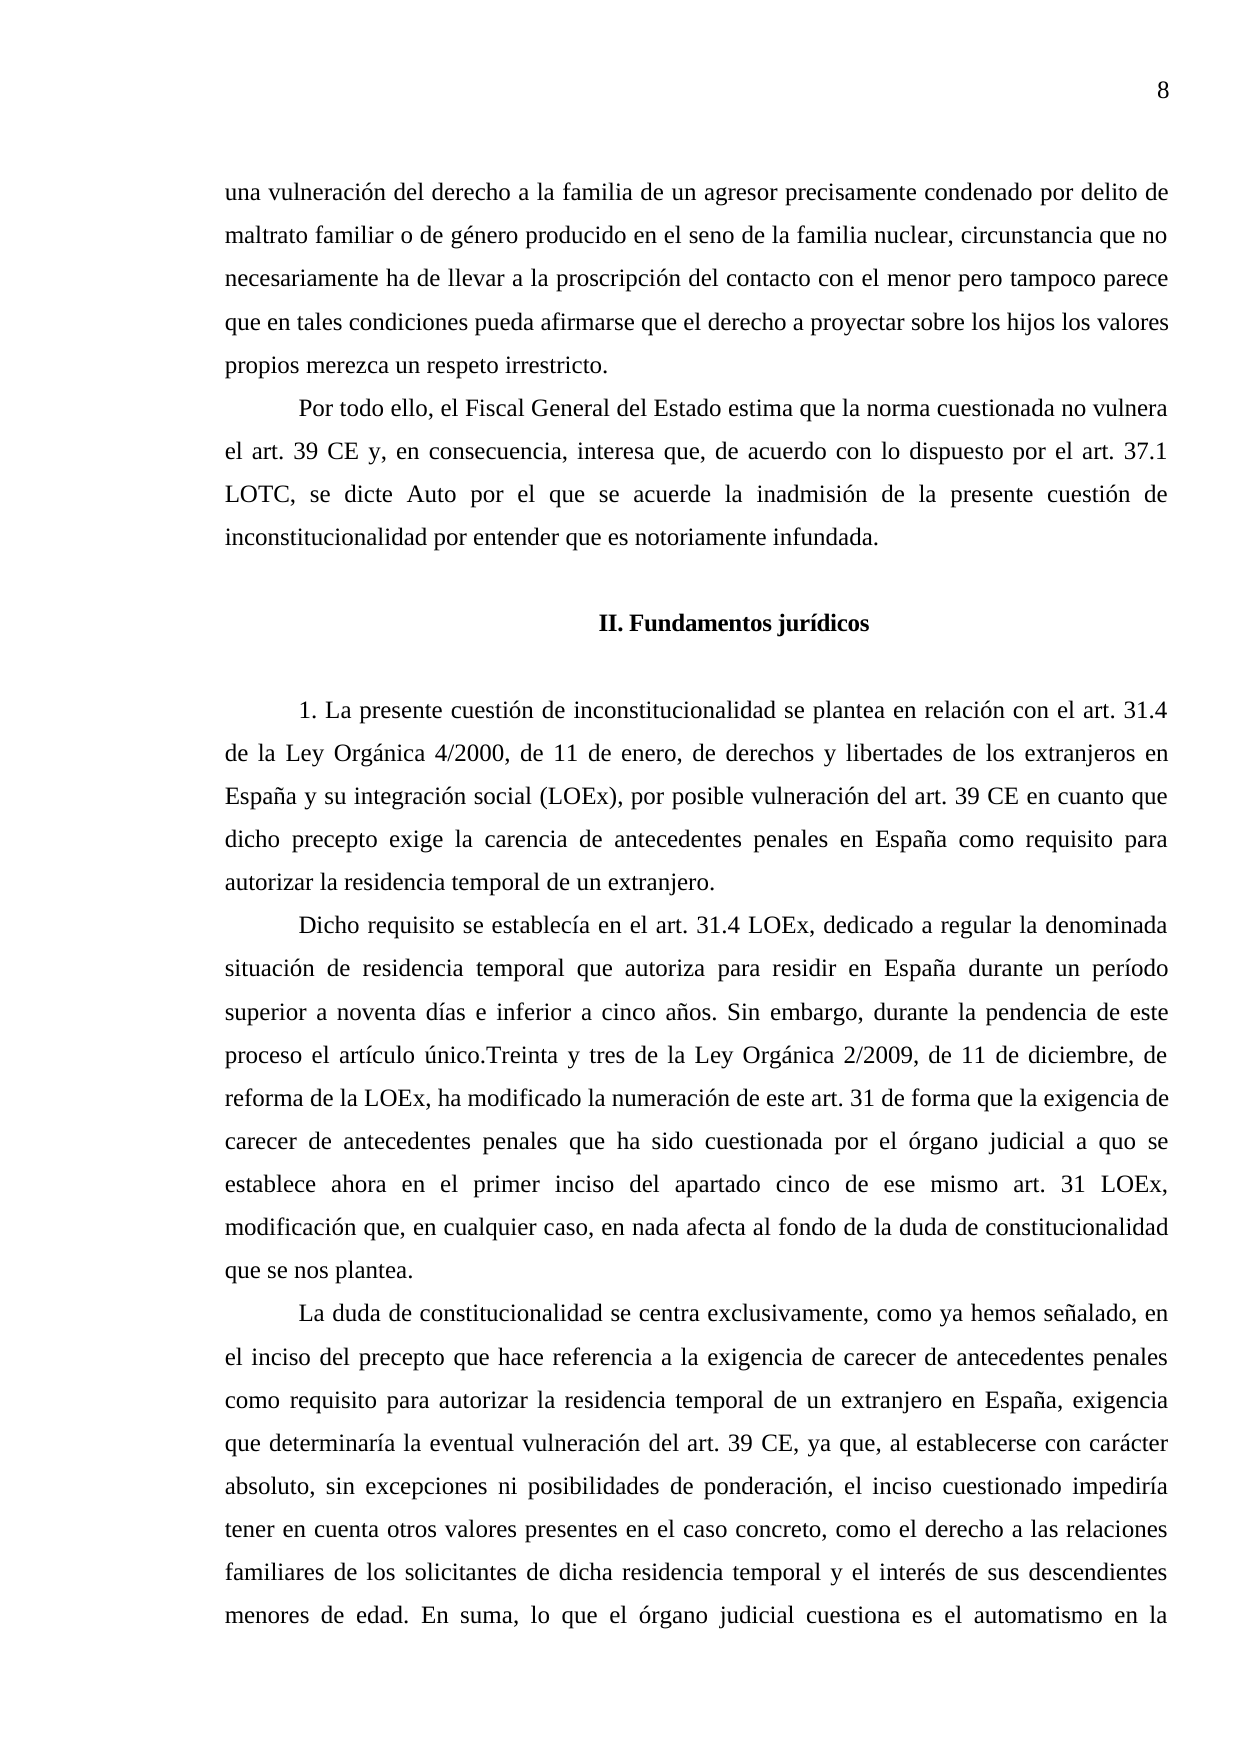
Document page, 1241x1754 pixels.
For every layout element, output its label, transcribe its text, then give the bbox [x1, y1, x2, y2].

subtitle II. Fundamentos jurídicos [224, 608, 1169, 637]
text 1. La presente cuestión de inconstitucionalidad se plantea en relación con el art. 31.4 de la Ley Orgánica 4/2000, de 11 de enero, de derechos y libertades de los extranjeros en España y su integración social (LOEx), por posible vulneración del art. 39 CE en cuanto que dicho precepto exige la carencia de antecedentes penales en España como requisito para autorizar la residencia temporal de un extranjero. [224, 695, 1169, 896]
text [224, 1298, 1169, 1629]
text Dicho requisito se establecía en el art. 31.4 LOEx, dedicado a regular la denominada situación de residencia temporal que autoriza para residir en España durante un período superior a noventa días e inferior a cinco años. Sin embargo, durante la pendencia de este proceso el artículo único.Treinta y tres de la Ley Orgánica 2/2009, de 11 de diciembre, de reforma de la LOEx, ha modificado la numeración de este art. 31 de forma que la exigencia de carecer de antecedentes penales que ha sido cuestionada por el órgano judicial a quo se establece ahora en el primer inciso del apartado cinco de ese mismo art. 31 LOEx, modificación que, en cualquier caso, en nada afecta al fondo de la duda de constitucionalidad que se nos plantea. [224, 910, 1169, 1284]
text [224, 177, 1169, 378]
text Por todo ello, el Fiscal General del Estado estima que la norma cuestionada no vulnera el art. 39 CE y, en consecuencia, interesa que, de acuerdo con lo dispuesto por el art. 37.1 LOTC, se dicte Auto por el que se acuerde la inadmisión de la presente cuestión de inconstitucionalidad por entender que es notoriamente infundada. [224, 393, 1169, 551]
